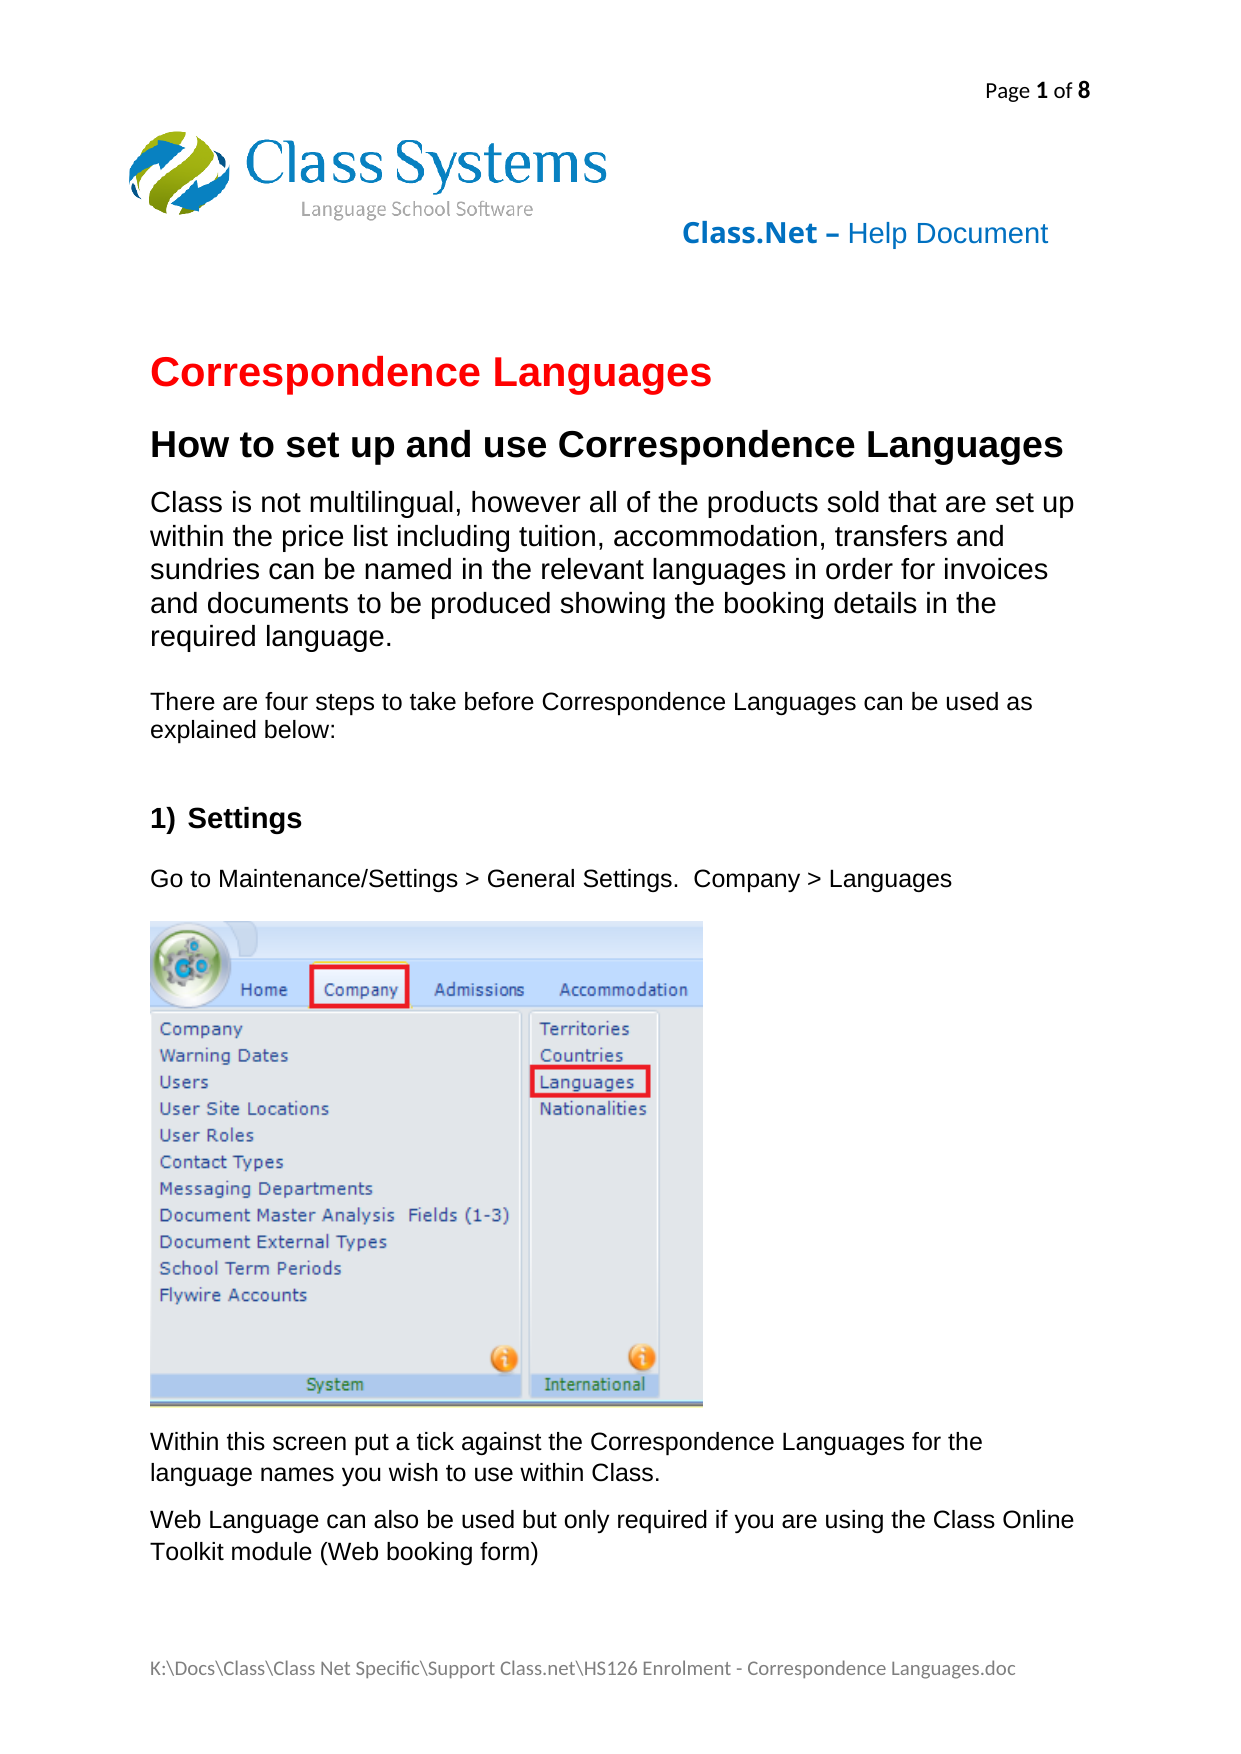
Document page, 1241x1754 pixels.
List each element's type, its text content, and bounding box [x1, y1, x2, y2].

text Class is not multilingual, however all of the products sold that are set up within the price list including tuition, accommodation, transfers and sundries can be named in the relevant languages in order for invoices and documents to be produced showing the booking details in the required language. [150, 485, 1090, 653]
text How to set up and use Correspondence Languages [150, 422, 1090, 465]
picture [150, 921, 703, 1408]
subtitle Class.Net – Help Document [150, 212, 1090, 252]
text Go to Maintenance/Settings > General Settings. Company > Languages [150, 864, 1090, 893]
text There are four steps to take before Correspondence Languages can be used as explained below: [150, 687, 1090, 744]
text Web Language can also be used but only required if you are using the Class Online Toolkit module (Web booking form) [150, 1506, 1090, 1565]
list Settings [150, 802, 1090, 835]
text Correspondence Languages [150, 348, 1090, 396]
picture [90, 87, 649, 238]
text Within this screen put a tick against the Correspondence Languages for the language names you wish to use within Class. [150, 1427, 1090, 1487]
